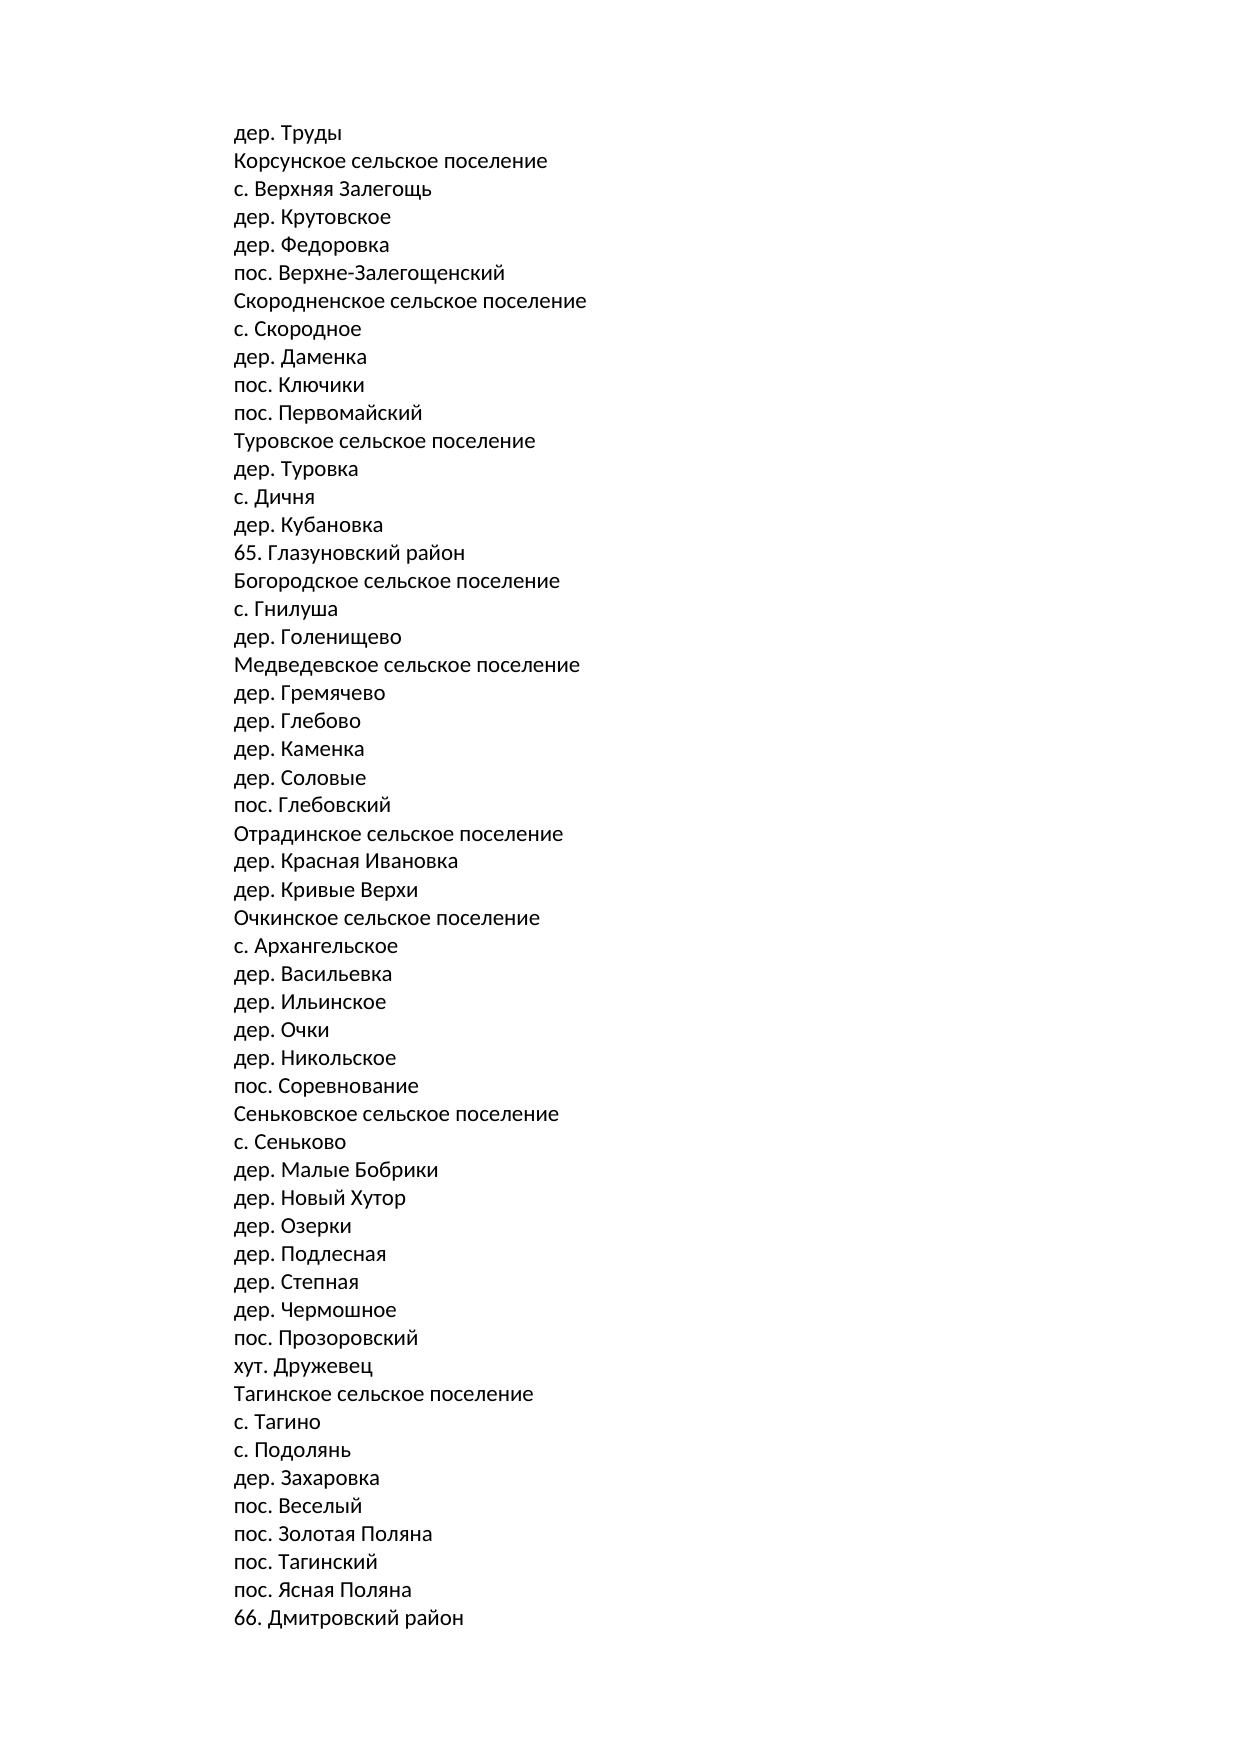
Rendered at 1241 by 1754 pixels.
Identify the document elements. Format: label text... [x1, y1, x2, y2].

text пос. Верхне-Залегощенский [177, 258, 1152, 286]
text Скородненское сельское поселение [177, 286, 1152, 314]
text с. Архангельское [177, 931, 1152, 959]
text с. Гнилуша [177, 594, 1152, 622]
text дер. Туровка [177, 454, 1152, 482]
text с. Подолянь [177, 1435, 1152, 1463]
text пос. Ясная Поляна [177, 1575, 1152, 1603]
text с. Дичня [177, 482, 1152, 510]
text Медведевское сельское поселение [177, 651, 1152, 678]
text с. Тагино [177, 1407, 1152, 1435]
text дер. Красная Ивановка [177, 847, 1152, 875]
text Тагинское сельское поселение [177, 1379, 1152, 1407]
text дер. Соловые [177, 763, 1152, 791]
text дер. Крутовское [177, 202, 1152, 230]
text дер. Даменка [177, 342, 1152, 370]
text пос. Ключики [177, 370, 1152, 398]
text Туровское сельское поселение [177, 426, 1152, 454]
text пос. Золотая Поляна [177, 1519, 1152, 1547]
text дер. Кубановка [177, 510, 1152, 538]
text дер. Очки [177, 1015, 1152, 1043]
text пос. Прозоровский [177, 1323, 1152, 1351]
text дер. Васильевка [177, 959, 1152, 987]
text Сеньковское сельское поселение [177, 1099, 1152, 1127]
text дер. Захаровка [177, 1463, 1152, 1491]
text Отрадинское сельское поселение [177, 819, 1152, 847]
text 65. Глазуновский район [177, 538, 1152, 566]
text дер. Новый Хутор [177, 1183, 1152, 1211]
text дер. Подлесная [177, 1239, 1152, 1267]
text с. Верхняя Залегощь [177, 174, 1152, 202]
text дер. Каменка [177, 734, 1152, 763]
text с. Сеньково [177, 1127, 1152, 1155]
text пос. Глебовский [177, 791, 1152, 819]
text дер. Кривые Верхи [177, 875, 1152, 903]
text дер. Никольское [177, 1043, 1152, 1071]
text дер. Озерки [177, 1211, 1152, 1239]
text хут. Дружевец [177, 1351, 1152, 1379]
text дер. Федоровка [177, 230, 1152, 258]
text Корсунское сельское поселение [177, 146, 1152, 174]
text дер. Глебово [177, 707, 1152, 734]
text дер. Гремячево [177, 678, 1152, 707]
text пос. Тагинский [177, 1547, 1152, 1575]
text дер. Ильинское [177, 987, 1152, 1015]
text дер. Степная [177, 1267, 1152, 1295]
text дер. Труды [177, 118, 1152, 146]
text Очкинское сельское поселение [177, 903, 1152, 931]
text пос. Первомайский [177, 398, 1152, 426]
text с. Скородное [177, 314, 1152, 342]
text пос. Веселый [177, 1491, 1152, 1519]
text 66. Дмитровский район [177, 1603, 1152, 1631]
text дер. Малые Бобрики [177, 1155, 1152, 1183]
text дер. Чермошное [177, 1295, 1152, 1323]
text Богородское сельское поселение [177, 566, 1152, 594]
text дер. Голенищево [177, 622, 1152, 651]
text пос. Соревнование [177, 1071, 1152, 1099]
